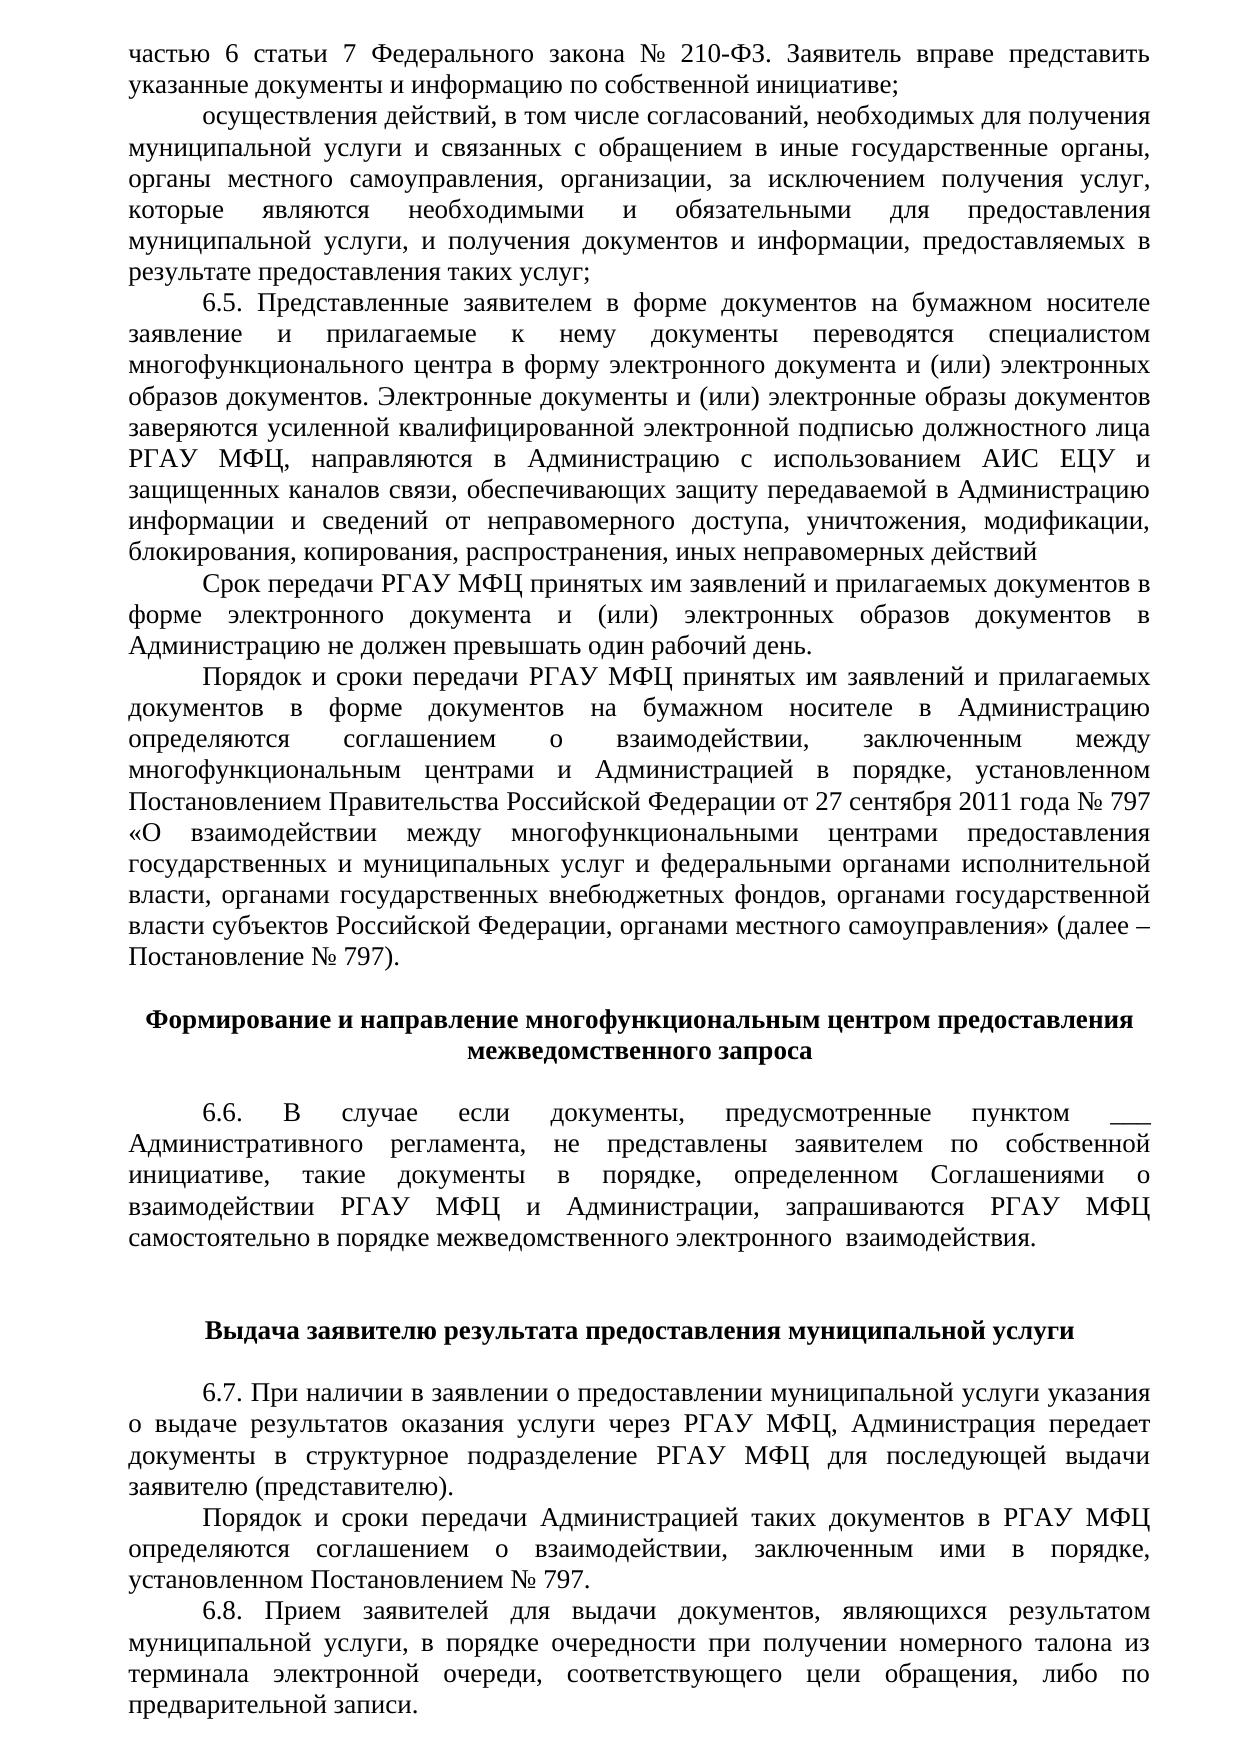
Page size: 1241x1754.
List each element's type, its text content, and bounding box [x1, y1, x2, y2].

text 6.8. Прием заявителей для выдачи документов, являющихся результатом муниципальной услуги, в порядке очередности при получении номерного талона из терминала электронной очереди, соответствующего цели обращения, либо по предварительной записи. [128, 1594, 1152, 1719]
text Формирование и направление многофункциональным центром предоставления межведомственного запроса [128, 1003, 1152, 1065]
text 6.7. При наличии в заявлении о предоставлении муниципальной услуги указания о выдаче результатов оказания услуги через РГАУ МФЦ, Администрация передает документы в структурное подразделение РГАУ МФЦ для последующей выдачи заявителю (представителю). [128, 1376, 1152, 1501]
text Порядок и сроки передачи РГАУ МФЦ принятых им заявлений и прилагаемых документов в форме документов на бумажном носителе в Администрацию определяются соглашением о взаимодействии, заключенным между многофункциональным центрами и Администрацией в порядке, установленном Постановлением Правительства Российской Федерации от 27 сентября 2011 года № 797 «О взаимодействии между многофункциональными центрами предоставления государственных и муниципальных услуг и федеральными органами исполнительной власти, органами государственных внебюджетных фондов, органами государственной власти субъектов Российской Федерации, органами местного самоуправления» (далее – Постановление № 797). [128, 660, 1152, 972]
text 6.6. В случае если документы, предусмотренные пунктом ___ Административного регламента, не представлены заявителем по собственной инициативе, такие документы в порядке, определенном Соглашениями о взаимодействии РГАУ МФЦ и Администрации, запрашиваются РГАУ МФЦ самостоятельно в порядке межведомственного электронного взаимодействия. [128, 1096, 1152, 1252]
text Порядок и сроки передачи Администрацией таких документов в РГАУ МФЦ определяются соглашением о взаимодействии, заключенным ими в порядке, установленном Постановлением № 797. [128, 1501, 1152, 1594]
text Срок передачи РГАУ МФЦ принятых им заявлений и прилагаемых документов в форме электронного документа и (или) электронных образов документов в Администрацию не должен превышать один рабочий день. [128, 567, 1152, 660]
text 6.5. Представленные заявителем в форме документов на бумажном носителе заявление и прилагаемые к нему документы переводятся специалистом многофункционального центра в форму электронного документа и (или) электронных образов документов. Электронные документы и (или) электронные образы документов заверяются усиленной квалифицированной электронной подписью должностного лица РГАУ МФЦ, направляются в Администрацию с использованием АИС ЕЦУ и защищенных каналов связи, обеспечивающих защиту передаваемой в Администрацию информации и сведений от неправомерного доступа, уничтожения, модификации, блокирования, копирования, распространения, иных неправомерных действий [128, 286, 1152, 567]
text Выдача заявителю результата предоставления муниципальной услуги [128, 1314, 1152, 1345]
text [128, 37, 1152, 99]
text осуществления действий, в том числе согласований, необходимых для получения муниципальной услуги и связанных с обращением в иные государственные органы, органы местного самоуправления, организации, за исключением получения услуг, которые являются необходимыми и обязательными для предоставления муниципальной услуги, и получения документов и информации, предоставляемых в результате предоставления таких услуг; [128, 99, 1152, 286]
